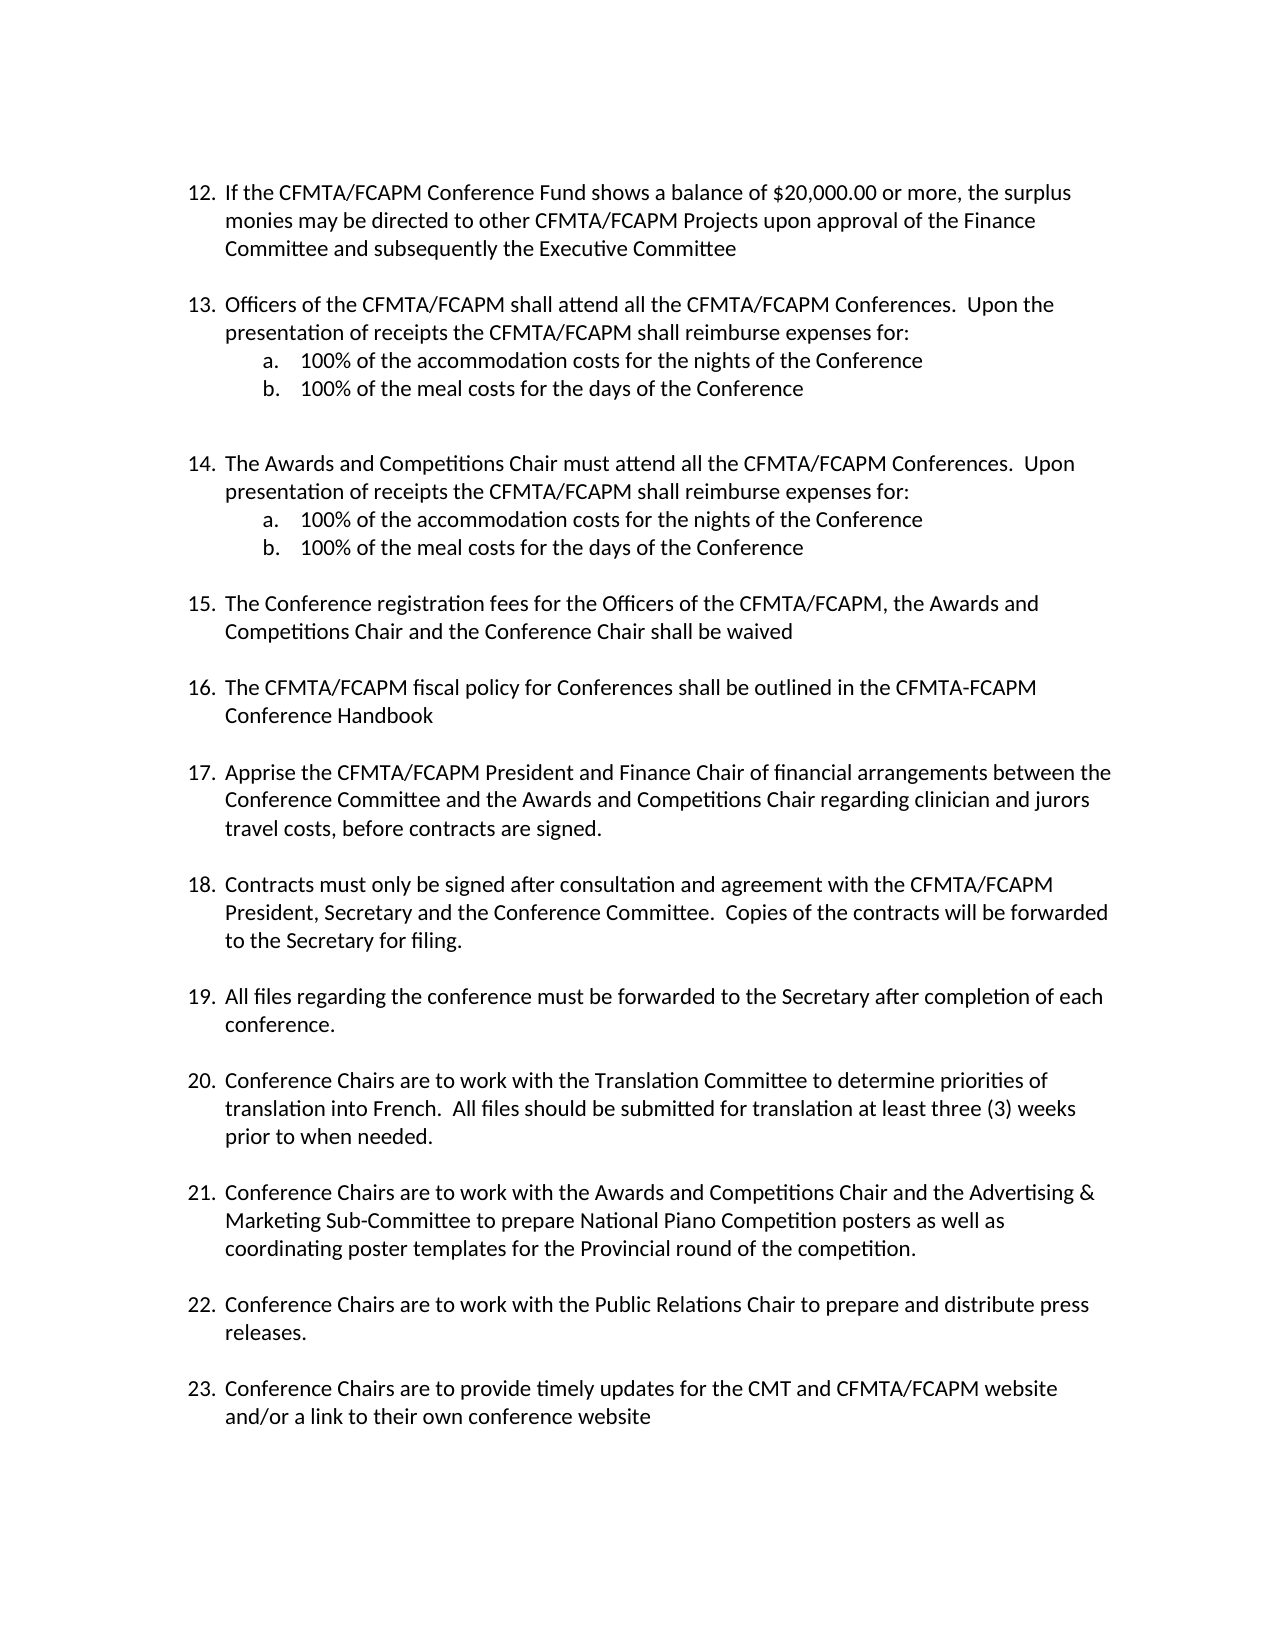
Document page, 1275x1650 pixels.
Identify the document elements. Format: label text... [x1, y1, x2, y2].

list The Awards and Competitions Chair must attend all the CFMTA/FCAPM Conferences. Upon presentation of receipts the CFMTA/FCAPM shall reimburse expenses for: [187, 449, 1125, 505]
list 100% of the accommodation costs for the nights of the Conference [262, 505, 1125, 533]
list Conference Chairs are to work with the Awards and Competitions Chair and the Advertising & Marketing Sub-Committee to prepare National Piano Competition posters as well as coordinating poster templates for the Provincial round of the competition. [187, 1178, 1125, 1262]
list Conference Chairs are to work with the Public Relations Chair to prepare and distribute press releases. [187, 1290, 1125, 1346]
list 100% of the meal costs for the days of the Conference [262, 533, 1125, 561]
list The Conference registration fees for the Officers of the CFMTA/FCAPM, the Awards and Competitions Chair and the Conference Chair shall be waived [187, 589, 1125, 646]
list Conference Chairs are to work with the Translation Committee to determine priorities of translation into French. All files should be submitted for translation at least three (3) weeks prior to when needed. [187, 1066, 1125, 1150]
list All files regarding the conference must be forwarded to the Secretary after completion of each conference. [187, 982, 1125, 1038]
list Conference Chairs are to provide timely updates for the CMT and CFMTA/FCAPM website and/or a link to their own conference website [187, 1374, 1125, 1430]
list Apprise the CFMTA/FCAPM President and Finance Chair of financial arrangements between the Conference Committee and the Awards and Competitions Chair regarding clinician and jurors travel costs, before contracts are signed. [187, 758, 1125, 842]
list If the CFMTA/FCAPM Conference Fund shows a balance of $20,000.00 or more, the surplus monies may be directed to other CFMTA/FCAPM Projects upon approval of the Finance Committee and subsequently the Executive Committee [187, 178, 1125, 262]
list 100% of the accommodation costs for the nights of the Conference [262, 346, 1125, 374]
list The CFMTA/FCAPM fiscal policy for Conferences shall be outlined in the CFMTA-FCAPM Conference Handbook [187, 673, 1125, 729]
list Officers of the CFMTA/FCAPM shall attend all the CFMTA/FCAPM Conferences. Upon the presentation of receipts the CFMTA/FCAPM shall reimburse expenses for: [187, 290, 1125, 346]
list 100% of the meal costs for the days of the Conference [262, 374, 1125, 402]
list Contracts must only be signed after consultation and agreement with the CFMTA/FCAPM President, Secretary and the Conference Committee. Copies of the contracts will be forwarded to the Secretary for filing. [187, 870, 1125, 954]
